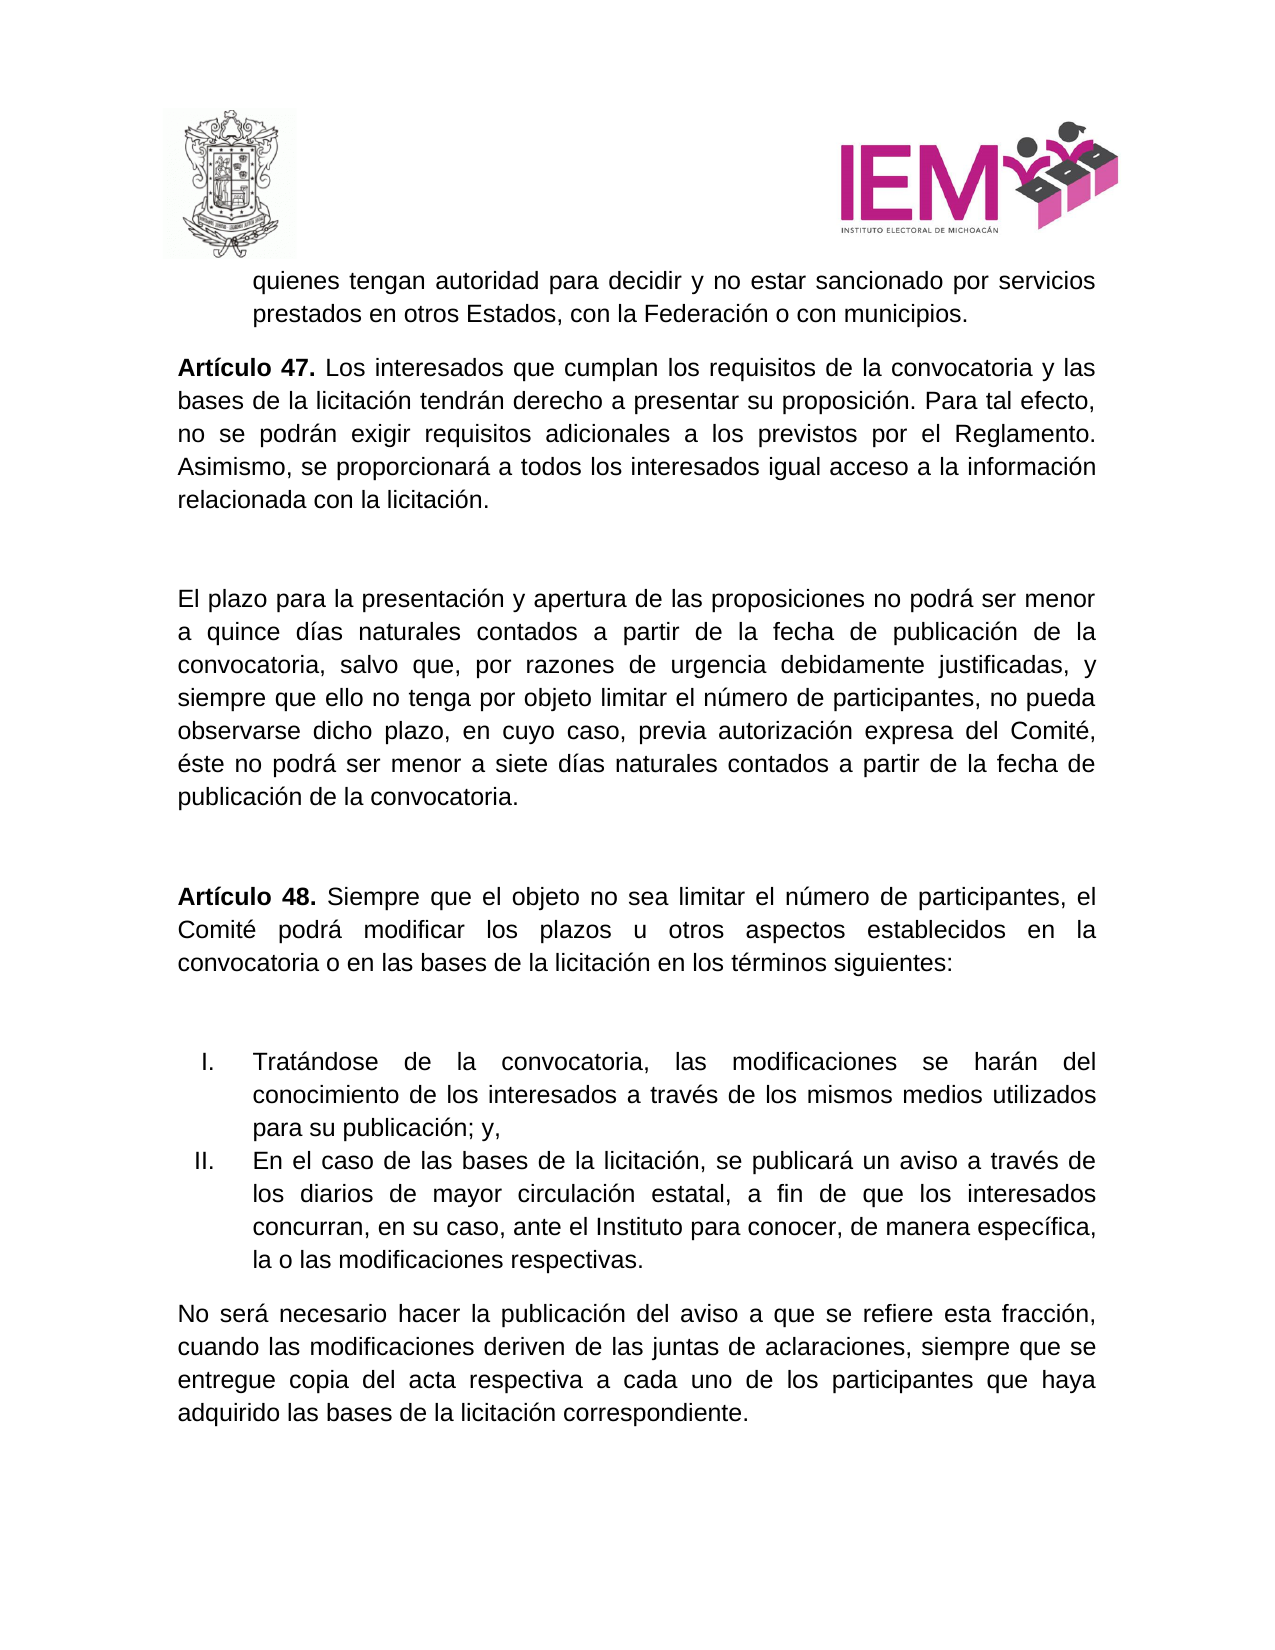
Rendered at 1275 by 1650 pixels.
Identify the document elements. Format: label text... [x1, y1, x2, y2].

picture [162, 108, 297, 259]
text Artículo 48. Siempre que el objeto no sea limitar el número de participantes, el Comité podrá modificar los plazos u otros aspectos establecidos en la convocatoria o en las bases de la licitación en los términos siguientes: [177, 882, 1098, 976]
list En el caso de las bases de la licitación, se publicará un aviso a través de los diarios de mayor circulación estatal, a fin de que los interesados concurran, en su caso, ante el Instituto para conocer, de manera específica, la o las modificaciones respectivas. [215, 1146, 1098, 1274]
text No será necesario hacer la publicación del aviso a que se refiere esta fracción, cuando las modificaciones deriven de las juntas de aclaraciones, siempre que se entregue copia del acta respectiva a cada uno de los participantes que haya adquirido las bases de la licitación correspondiente. [177, 1299, 1098, 1427]
text Artículo 47. Los interesados que cumplan los requisitos de la convocatoria y las bases de la licitación tendrán derecho a presentar su proposición. Para tal efecto, no se podrán exigir requisitos adicionales a los previstos por el Reglamento. Asimismo, se proporcionará a todos los interesados igual acceso a la información relacionada con la licitación. [177, 353, 1098, 513]
list Tratándose de la convocatoria, las modificaciones se harán del conocimiento de los interesados a través de los mismos medios utilizados para su publicación; y, [215, 1047, 1098, 1142]
text El plazo para la presentación y apertura de las proposiciones no podrá ser menor a quince días naturales contados a partir de la fecha de publicación de la convocatoria, salvo que, por razones de urgencia debidamente justificadas, y siempre que ello no tenga por objeto limitar el número de participantes, no pueda observarse dicho plazo, en cuyo caso, previa autorización expresa del Comité, éste no podrá ser menor a siete días naturales contados a partir de la fecha de publicación de la convocatoria. [177, 584, 1098, 811]
picture [827, 112, 1151, 247]
